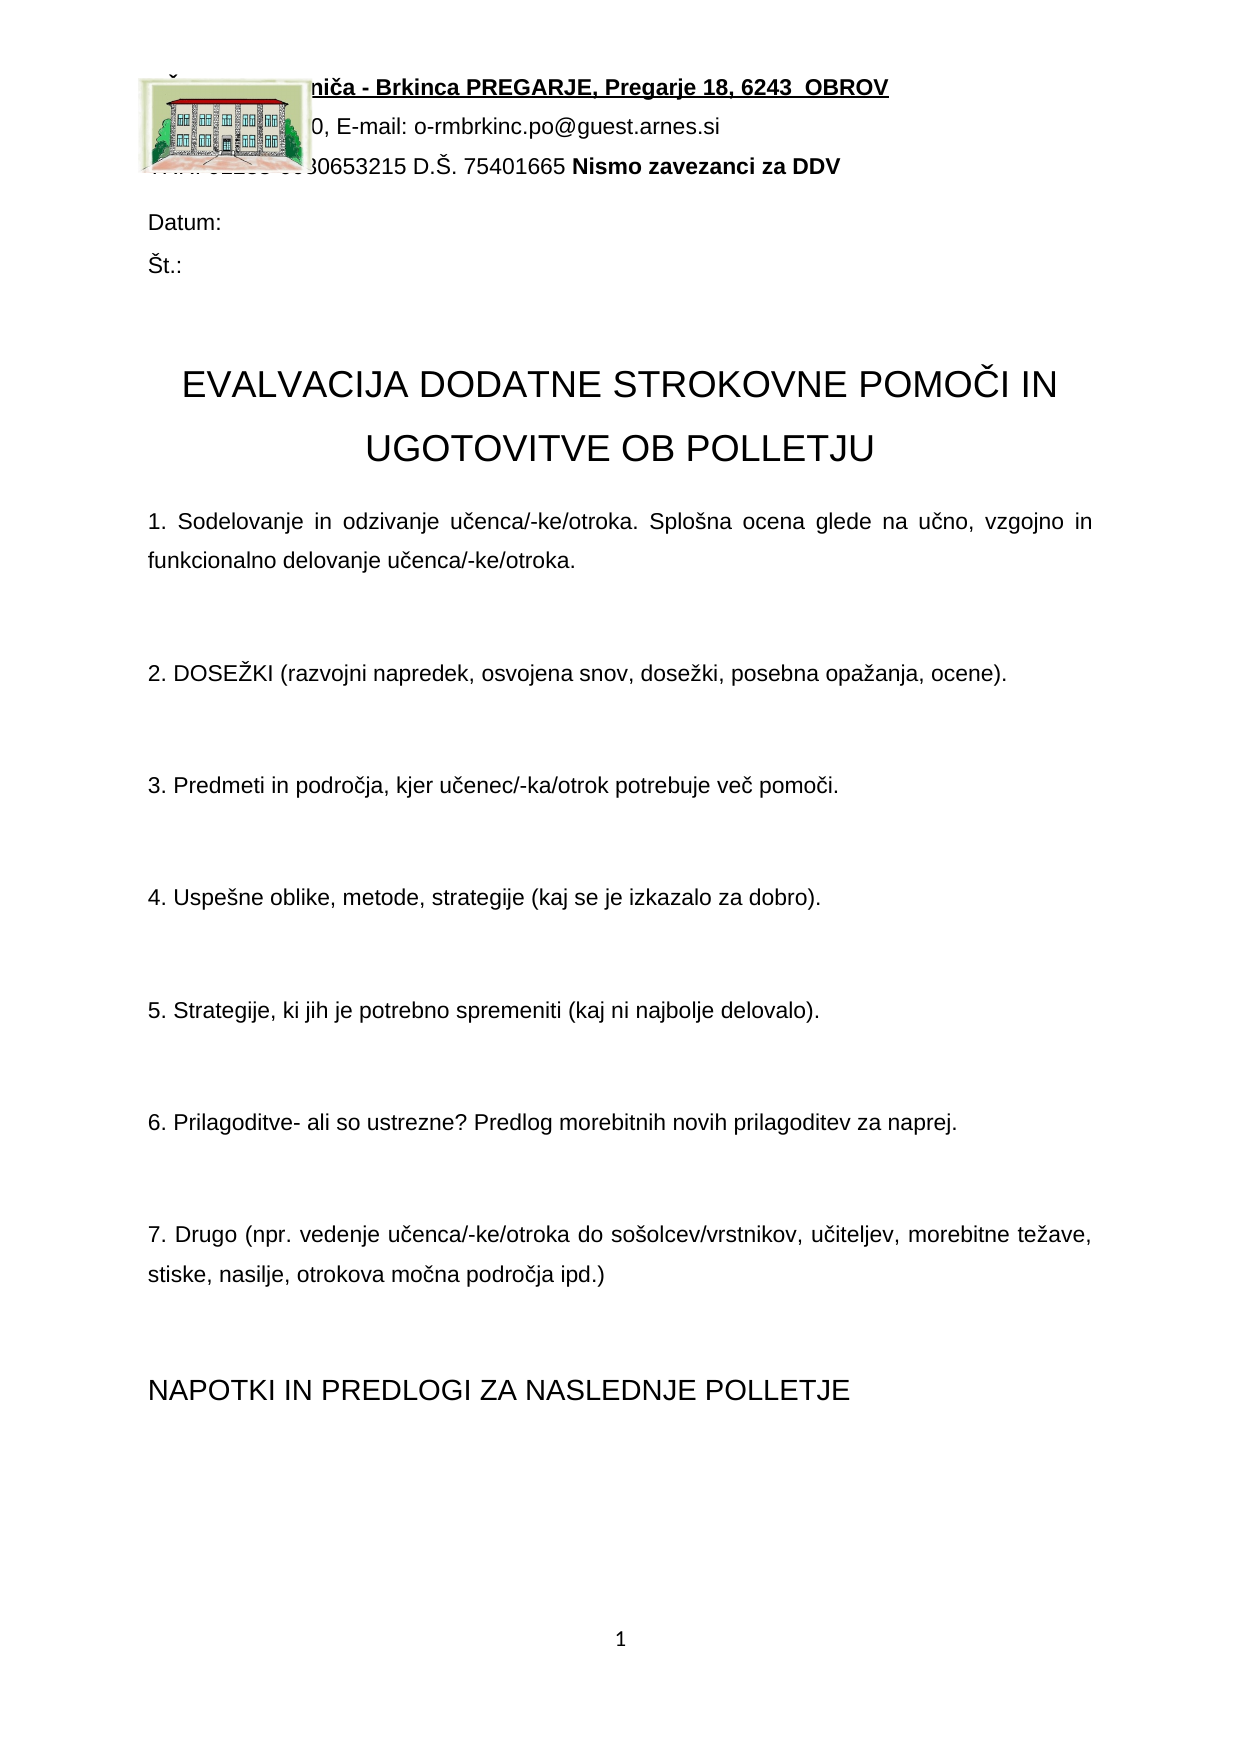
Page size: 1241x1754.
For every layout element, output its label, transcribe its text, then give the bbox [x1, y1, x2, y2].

text 2. DOSEŽKI (razvojni napredek, osvojena snov, dosežki, posebna opažanja, ocene). [148, 660, 1093, 686]
text 7. Drugo (npr. vedenje učenca/-ke/otroka do sošolcev/vrstnikov, učiteljev, morebitne težave, stiske, nasilje, otrokova močna področja ipd.) [148, 1221, 1093, 1287]
text Št.: [148, 252, 1093, 278]
picture [137, 78, 313, 172]
text 4. Uspešne oblike, metode, strategije (kaj se je izkazalo za dobro). [148, 884, 1093, 911]
text 1. Sodelovanje in odzivanje učenca/-ke/otroka. Splošna ocena glede na učno, vzgojno in funkcionalno delovanje učenca/-ke/otroka. [148, 508, 1093, 574]
text NAPOTKI IN PREDLOGI ZA NASLEDNJE POLLETJE [148, 1373, 1093, 1406]
text 3. Predmeti in področja, kjer učenec/-ka/otrok potrebuje več pomoči. [148, 772, 1093, 798]
text 5. Strategije, ki jih je potrebno spremeniti (kaj ni najbolje delovalo). [148, 997, 1093, 1023]
text 6. Prilagoditve- ali so ustrezne? Predlog morebitnih novih prilagoditev za naprej. [148, 1109, 1093, 1135]
text Datum: [148, 209, 1093, 235]
text EVALVACIJA DODATNE STROKOVNE POMOČI IN UGOTOVITVE OB POLLETJU [148, 362, 1093, 470]
